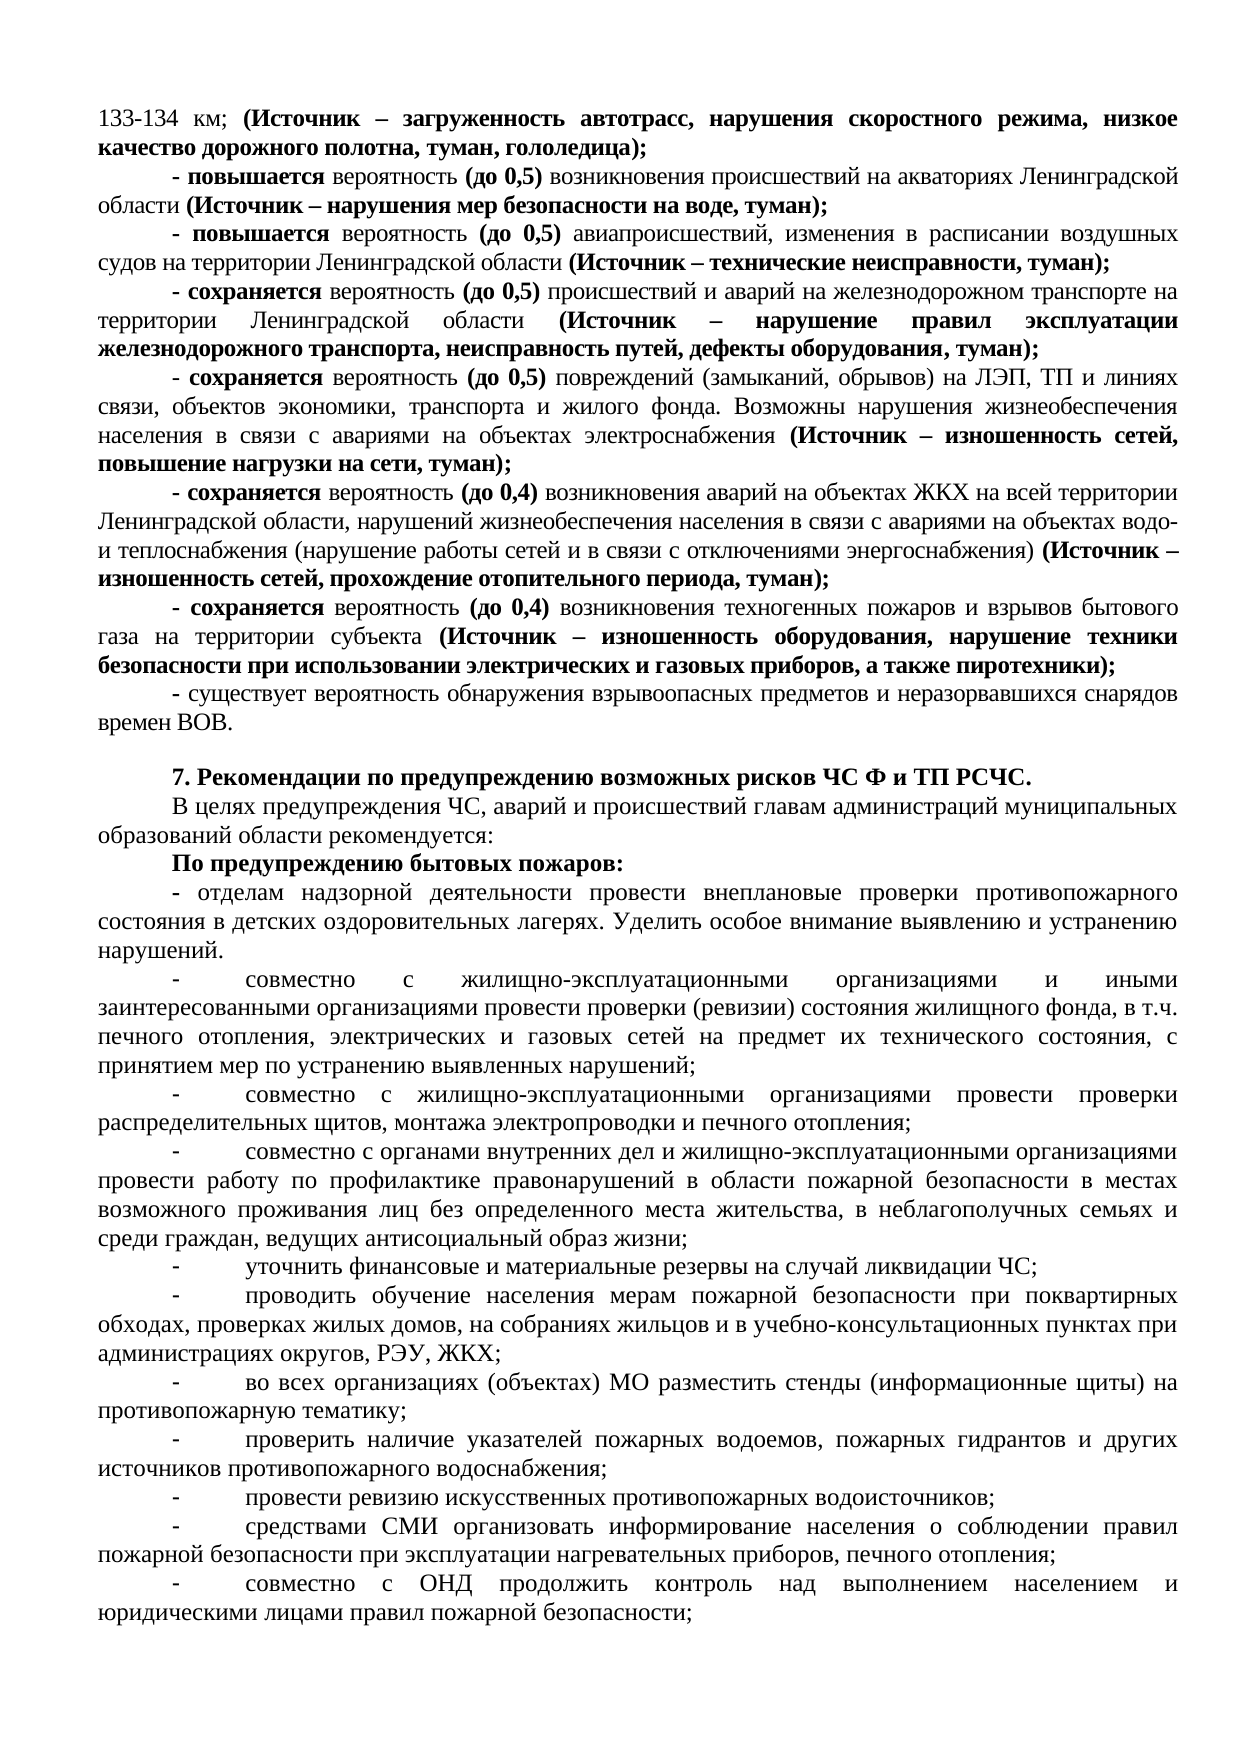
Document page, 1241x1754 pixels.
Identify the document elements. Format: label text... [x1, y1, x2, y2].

text - сохраняется вероятность (до 0,5) происшествий и аварий на железнодорожном транспорте на территории Ленинградской области (Источник – нарушение правил эксплуатации железнодорожного транспорта, неисправность путей, дефекты оборудования, туман); [98, 276, 1179, 362]
list уточнить финансовые и материальные резервы на случай ликвидации ЧС; [98, 1251, 1179, 1280]
text - отделам надзорной деятельности провести внеплановые проверки противопожарного состояния в детских оздоровительных лагерях. Уделить особое внимание выявлению и устранению нарушений. [98, 877, 1179, 963]
text По предупреждению бытовых пожаров: [98, 848, 1179, 877]
list совместно с ОНД продолжить контроль над выполнением населением и юридическими лицами правил пожарной безопасности; [98, 1568, 1179, 1626]
text - повышается вероятность (до 0,5) авиапроисшествий, изменения в расписании воздушных судов на территории Ленинградской области (Источник – технические неисправности, туман); [98, 218, 1179, 276]
list во всех организациях (объектах) МО разместить стенды (информационные щиты) на противопожарную тематику; [98, 1367, 1179, 1424]
list совместно с жилищно-эксплуатационными организациями и иными заинтересованными организациями провести проверки (ревизии) состояния жилищного фонда, в т.ч. печного отопления, электрических и газовых сетей на предмет их технического состояния, с принятием мер по устранению выявленных нарушений; [98, 963, 1179, 1079]
text - повышается вероятность (до 0,5) возникновения происшествий на акваториях Ленинградской области (Источник – нарушения мер безопасности на воде, туман); [98, 161, 1179, 218]
list проверить наличие указателей пожарных водоемов, пожарных гидрантов и других источников противопожарного водоснабжения; [98, 1424, 1179, 1482]
text - сохраняется вероятность (до 0,5) повреждений (замыканий, обрывов) на ЛЭП, ТП и линиях связи, объектов экономики, транспорта и жилого фонда. Возможны нарушения жизнеобеспечения населения в связи с авариями на объектах электроснабжения (Источник – изношенность сетей, повышение нагрузки на сети, туман); [98, 362, 1179, 477]
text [98, 103, 1179, 161]
list совместно с жилищно-эксплуатационными организациями провести проверки распределительных щитов, монтажа электропроводки и печного отопления; [98, 1079, 1179, 1136]
list средствами СМИ организовать информирование населения о соблюдении правил пожарной безопасности при эксплуатации нагревательных приборов, печного отопления; [98, 1511, 1179, 1568]
text - сохраняется вероятность (до 0,4) возникновения аварий на объектах ЖКХ на всей территории Ленинградской области, нарушений жизнеобеспечения населения в связи с авариями на объектах водо- и теплоснабжения (нарушение работы сетей и в связи с отключениями энергоснабжения) (Источник – изношенность сетей, прохождение отопительного периода, туман); [98, 477, 1179, 592]
list совместно с органами внутренних дел и жилищно-эксплуатационными организациями провести работу по профилактике правонарушений в области пожарной безопасности в местах возможного проживания лиц без определенного места жительства, в неблагополучных семьях и среди граждан, ведущих антисоциальный образ жизни; [98, 1136, 1179, 1251]
text - сохраняется вероятность (до 0,4) возникновения техногенных пожаров и взрывов бытового газа на территории субъекта (Источник – изношенность оборудования, нарушение техники безопасности при использовании электрических и газовых приборов, а также пиротехники); [98, 592, 1179, 678]
text - существует вероятность обнаружения взрывоопасных предметов и неразорвавшихся снарядов времен ВОВ. [98, 678, 1179, 736]
list провести ревизию искусственных противопожарных водоисточников; [98, 1482, 1179, 1511]
text 7. Рекомендации по предупреждению возможных рисков ЧС Ф и ТП РСЧС. [98, 762, 1179, 791]
text В целях предупреждения ЧС, аварий и происшествий главам администраций муниципальных образований области рекомендуется: [98, 791, 1179, 848]
list проводить обучение населения мерам пожарной безопасности при поквартирных обходах, проверках жилых домов, на собраниях жильцов и в учебно-консультационных пунктах при администрациях округов, РЭУ, ЖКХ; [98, 1280, 1179, 1367]
